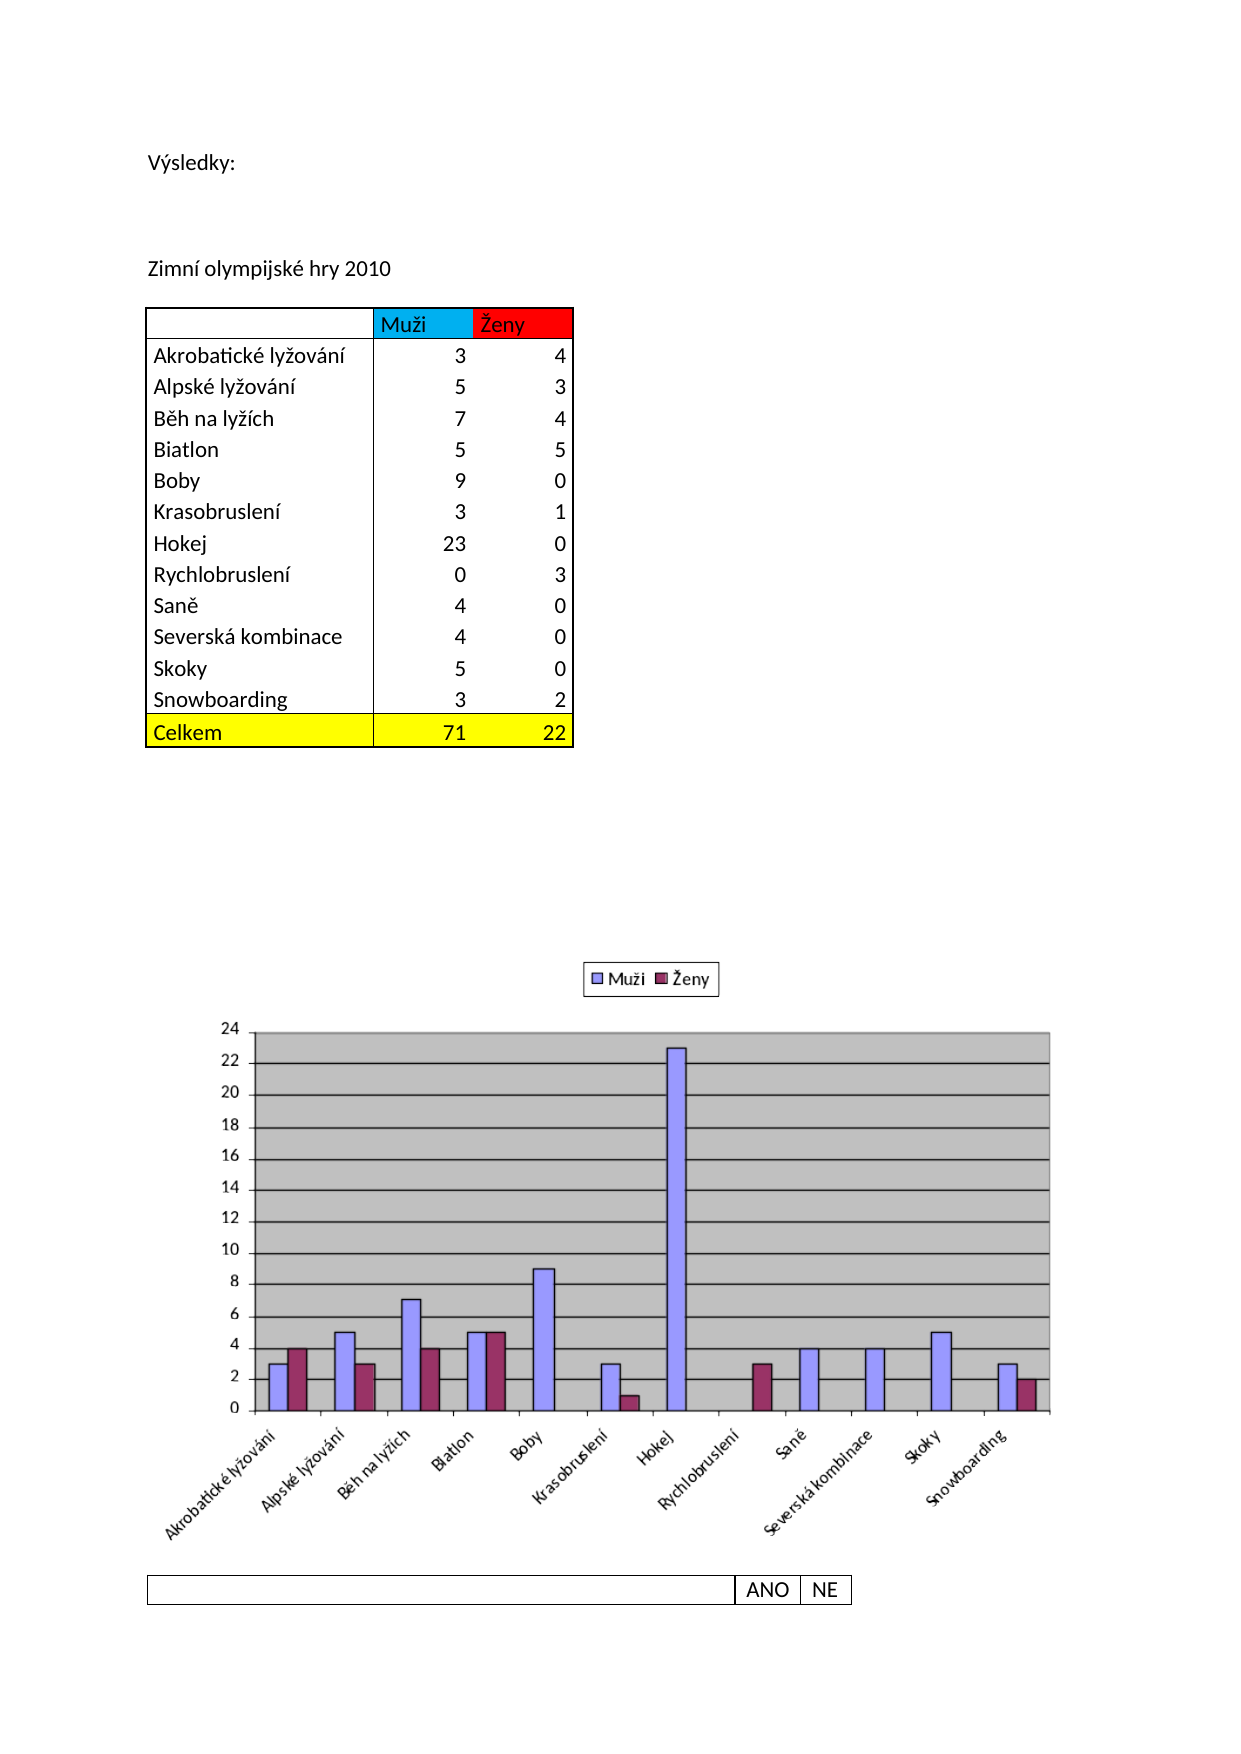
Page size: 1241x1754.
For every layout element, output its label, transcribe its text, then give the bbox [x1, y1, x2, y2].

table_cell 5 [473, 432, 572, 463]
table_cell 4 [473, 400, 572, 432]
table_cell Celkem [147, 714, 373, 746]
table_cell 3 [473, 557, 572, 588]
table_header [147, 309, 373, 338]
table_cell Boby [147, 463, 373, 494]
table_cell Běh na lyžích [147, 400, 373, 432]
table_cell Snowboarding [147, 682, 373, 713]
table_cell 3 [374, 339, 473, 369]
table_cell Saně [147, 588, 373, 619]
table_cell 0 [374, 557, 473, 588]
table_cell Alpské lyžování [147, 369, 373, 400]
table_header ANO [736, 1576, 800, 1603]
table_cell 7 [374, 400, 473, 432]
table_cell 71 [374, 714, 473, 746]
table_cell 5 [374, 650, 473, 682]
table_cell 5 [374, 432, 473, 463]
table_cell Skoky [147, 650, 373, 682]
table_cell 4 [374, 619, 473, 650]
table_header [148, 1576, 734, 1603]
table_cell 0 [473, 463, 572, 494]
table_cell Akrobatické lyžování [147, 339, 373, 369]
table_cell 2 [473, 682, 572, 713]
table_cell Severská kombinace [147, 619, 373, 650]
table_cell 3 [374, 494, 473, 525]
table_header NE [801, 1576, 851, 1603]
table_cell Hokej [147, 525, 373, 557]
table_cell 3 [473, 369, 572, 400]
table_header Muži [374, 309, 473, 338]
table_cell 9 [374, 463, 473, 494]
table_cell 4 [374, 588, 473, 619]
table_header Ženy [473, 309, 572, 338]
table_cell Rychlobruslení [147, 557, 373, 588]
table_cell 0 [473, 650, 572, 682]
table_cell 5 [374, 369, 473, 400]
table_cell 1 [473, 494, 572, 525]
text Zimní olympijské hry 2010 [148, 254, 1093, 282]
text Výsledky: [148, 148, 1093, 176]
table_cell Krasobruslení [147, 494, 373, 525]
table_cell 22 [473, 714, 572, 746]
table_cell 0 [473, 588, 572, 619]
table_cell 4 [473, 339, 572, 369]
table_cell 3 [374, 682, 473, 713]
table_cell 0 [473, 525, 572, 557]
table_cell Biatlon [147, 432, 373, 463]
table_cell 23 [374, 525, 473, 557]
table_cell 0 [473, 619, 572, 650]
